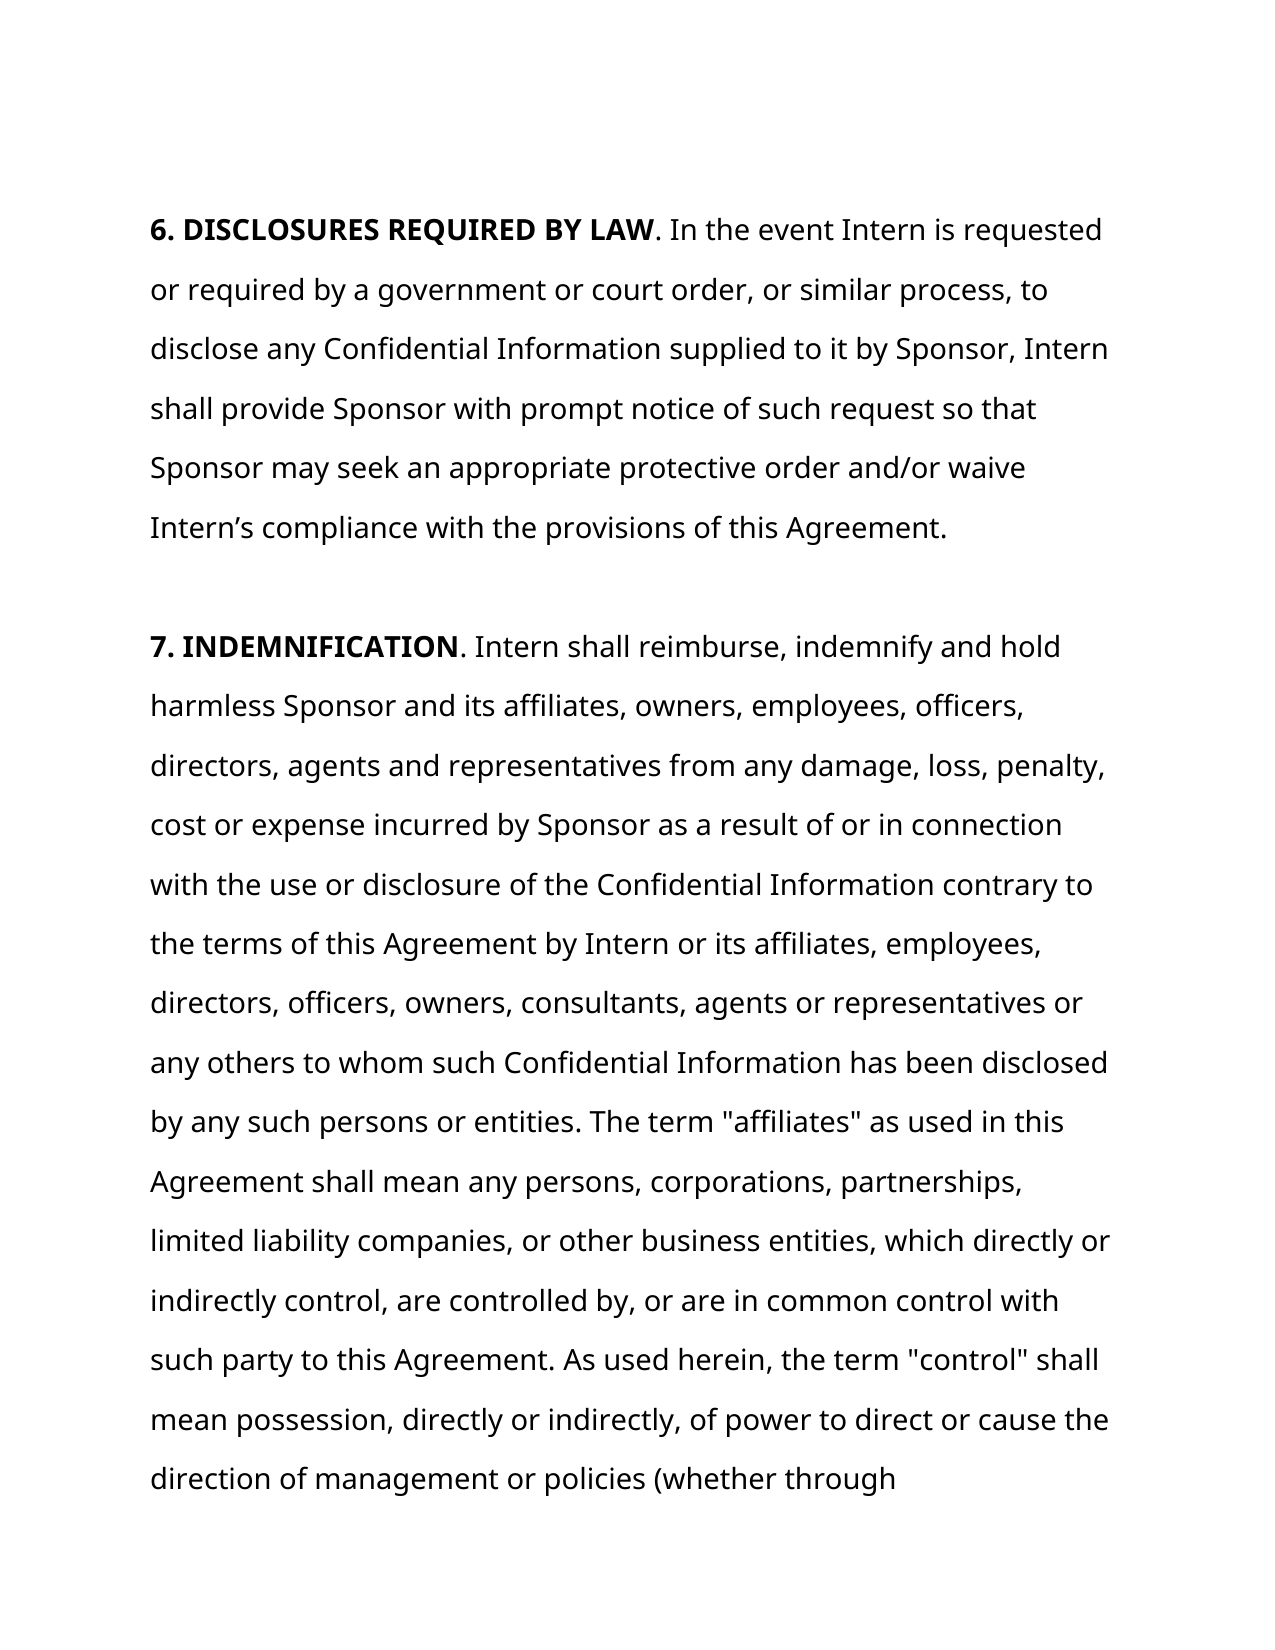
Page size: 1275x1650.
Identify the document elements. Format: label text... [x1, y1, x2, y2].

text 6. DISCLOSURES REQUIRED BY LAW. In the event Intern is requested or required by a government or court order, or similar process, to disclose any Confidential Information supplied to it by Sponsor, Intern shall provide Sponsor with prompt notice of such request so that Sponsor may seek an appropriate protective order and/or waive Intern’s compliance with the provisions of this Agreement. [150, 209, 1125, 547]
text 7. INDEMNIFICATION. Intern shall reimburse, indemnify and hold harmless Sponsor and its affiliates, owners, employees, officers, directors, agents and representatives from any damage, loss, penalty, cost or expense incurred by Sponsor as a result of or in connection with the use or disclosure of the Confidential Information contrary to the terms of this Agreement by Intern or its affiliates, employees, directors, officers, owners, consultants, agents or representatives or any others to whom such Confidential Information has been disclosed by any such persons or entities. The term "affiliates" as used in this Agreement shall mean any persons, corporations, partnerships, limited liability companies, or other business entities, which directly or indirectly control, are controlled by, or are in common control with such party to this Agreement. As used herein, the term "control" shall mean possession, directly or indirectly, of power to direct or cause the direction of management or policies (whether through [150, 626, 1125, 1498]
